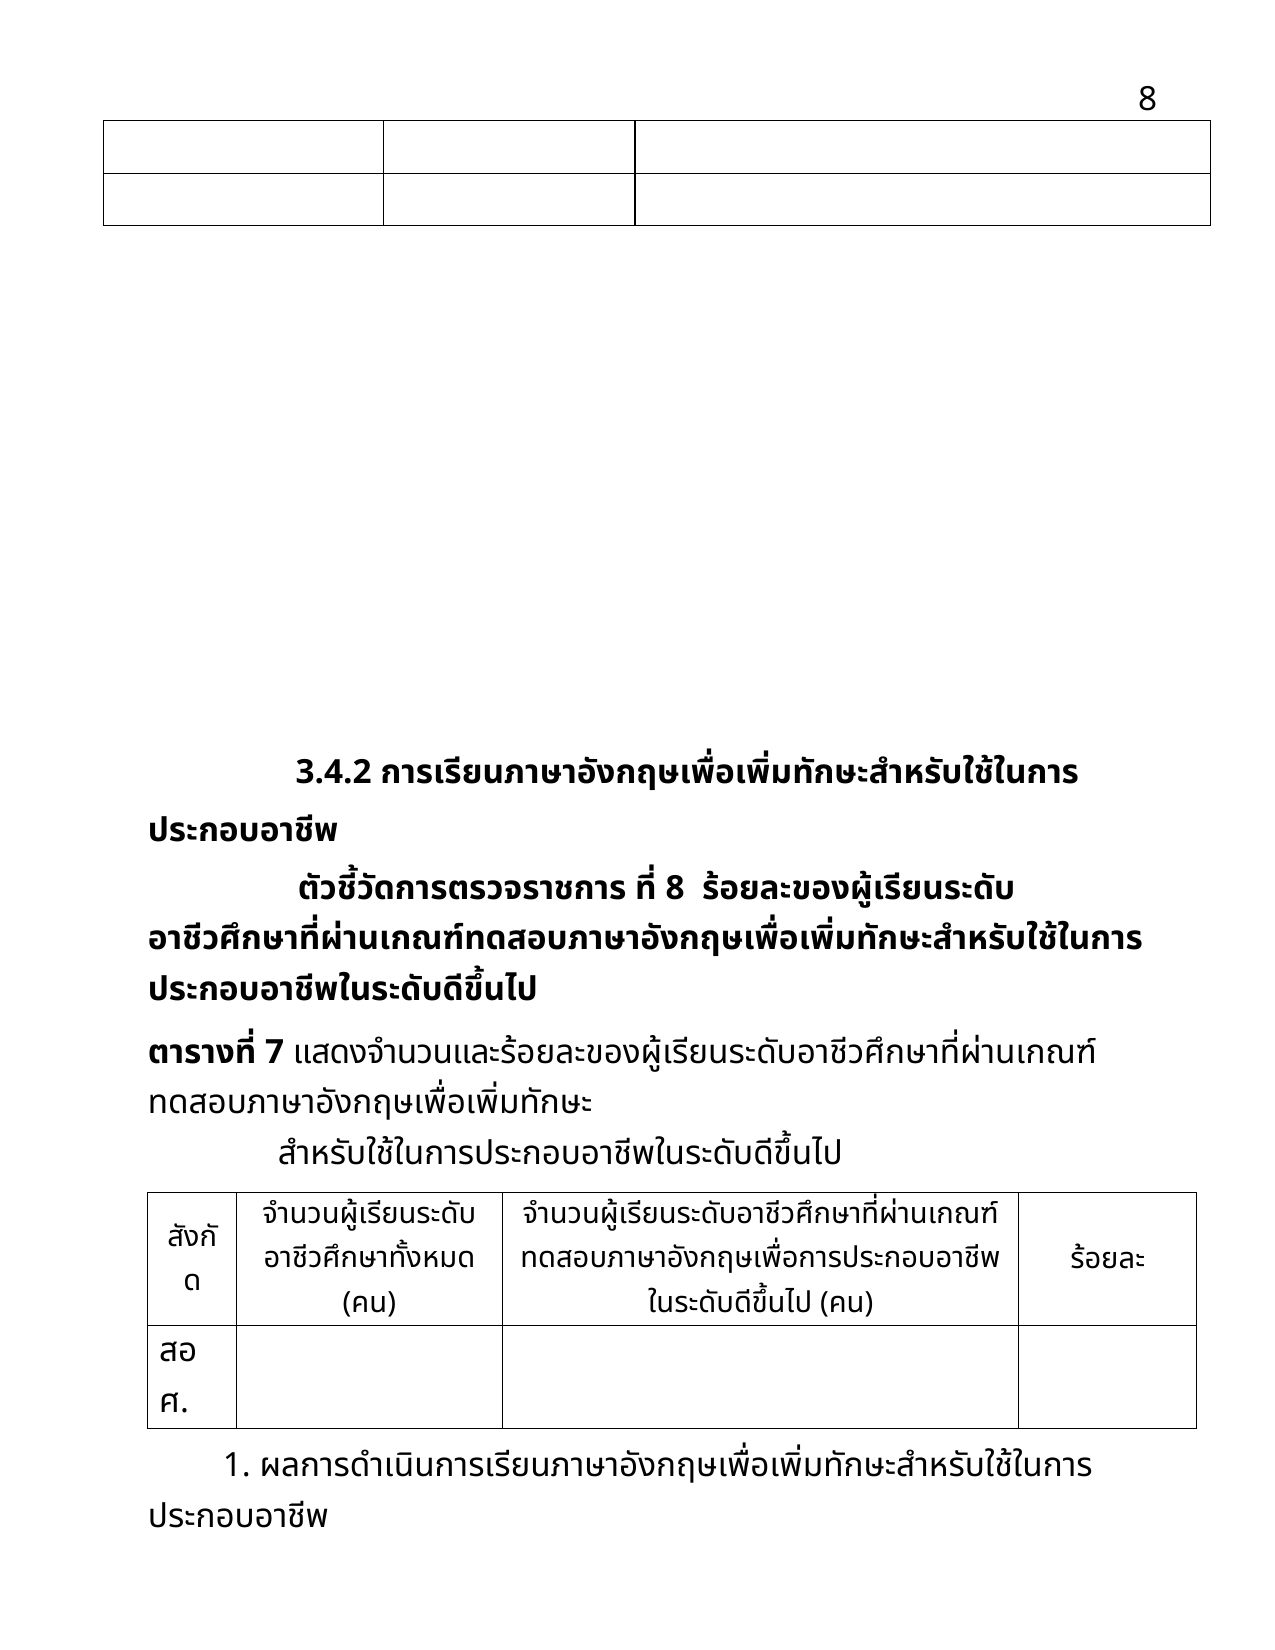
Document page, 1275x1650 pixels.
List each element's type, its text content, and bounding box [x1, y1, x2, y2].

text 3.4.2 การเรียนภาษาอังกฤษเพื่อเพิ่มทักษะสำหรับใช้ในการประกอบอาชีพ [148, 748, 1153, 856]
table_cell [104, 174, 383, 225]
table_cell [384, 174, 634, 225]
text ตัวชี้วัดการตรวจราชการ ที่ 8 ร้อยละของผู้เรียนระดับอาชีวศึกษาที่ผ่านเกณฑ์ทดสอบภาษาอังกฤษเพื่อเพิ่มทักษะสำหรับใช้ในการประกอบอาชีพในระดับดีขึ้นไป [148, 864, 1157, 1015]
table_cell [104, 121, 383, 173]
table_header จำนวนผู้เรียนระดับ อาชีวศึกษาทั้งหมด (คน) [237, 1193, 502, 1325]
table_cell [384, 121, 634, 173]
table_cell [1019, 1326, 1196, 1427]
table_cell [636, 174, 1210, 225]
table_header ร้อยละ [1019, 1193, 1196, 1325]
text ตารางที่ 7 แสดงจำนวนและร้อยละของผู้เรียนระดับอาชีวศึกษาที่ผ่านเกณฑ์ทดสอบภาษาอังกฤษเพื่อเพิ่มทักษะ สำหรับใช้ในการประกอบอาชีพในระดับดีขึ้นไป [148, 1028, 1157, 1179]
table_header สังกัด [148, 1193, 236, 1325]
table_header จำนวนผู้เรียนระดับอาชีวศึกษาที่ผ่านเกณฑ์ทดสอบภาษาอังกฤษเพื่อการประกอบอาชีพในระดับดีขึ้นไป (คน) [503, 1193, 1018, 1325]
table_cell สอศ. [148, 1326, 236, 1427]
text 1. ผลการดำเนินการเรียนภาษาอังกฤษเพื่อเพิ่มทักษะสำหรับใช้ในการประกอบอาชีพ [148, 1441, 1153, 1542]
table_cell [636, 121, 1210, 173]
table_cell [237, 1326, 502, 1427]
table_cell [503, 1326, 1018, 1427]
